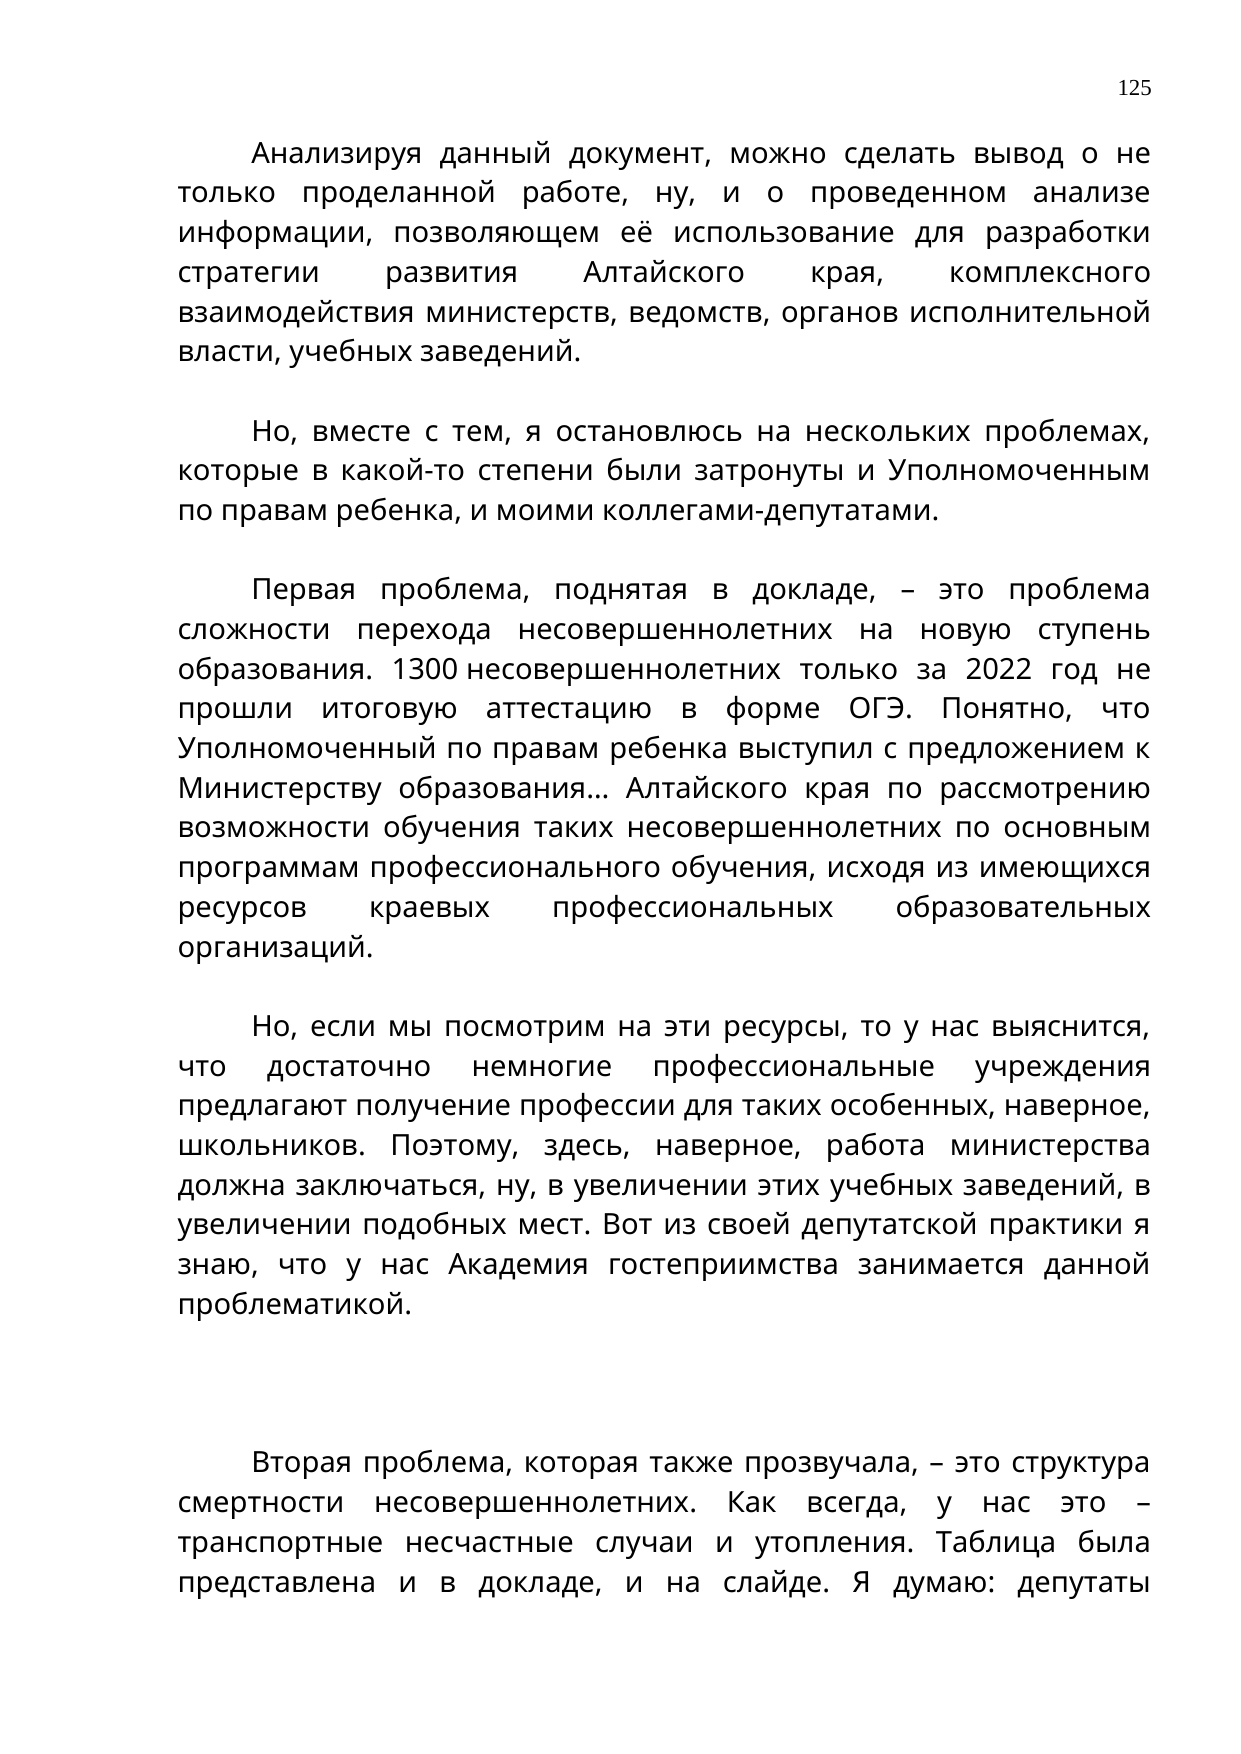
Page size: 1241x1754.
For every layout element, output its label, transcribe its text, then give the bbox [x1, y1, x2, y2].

text Первая проблема, поднятая в докладе, – это проблема сложности перехода несовершеннолетних на новую ступень образования. 1300 несовершеннолетних только за 2022 год не прошли итоговую аттестацию в форме ОГЭ. Понятно, что Уполномоченный по правам ребенка выступил с предложением к Министерству образования… Алтайского края по рассмотрению возможности обучения таких несовершеннолетних по основным программам профессионального обучения, исходя из имеющихся ресурсов краевых профессиональных образовательных организаций. [177, 569, 1152, 966]
text Анализируя данный документ, можно сделать вывод о не только проделанной работе, ну, и о проведенном анализе информации, позволяющем её использование для разработки стратегии развития Алтайского края, комплексного взаимодействия министерств, ведомств, органов исполнительной власти, учебных заведений. [177, 132, 1152, 370]
text Но, если мы посмотрим на эти ресурсы, то у нас выяснится, что достаточно немногие профессиональные учреждения предлагают получение профессии для таких особенных, наверное, школьников. Поэтому, здесь, наверное, работа министерства должна заключаться, ну, в увеличении этих учебных заведений, в увеличении подобных мест. Вот из своей депутатской практики я знаю, что у нас Академия гостеприимства занимается данной проблематикой. [177, 1005, 1152, 1323]
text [177, 1442, 1152, 1601]
text Но, вместе с тем, я остановлюсь на нескольких проблемах, которые в какой-то степени были затронуты и Уполномоченным по правам ребенка, и моими коллегами-депутатами. [177, 410, 1152, 529]
